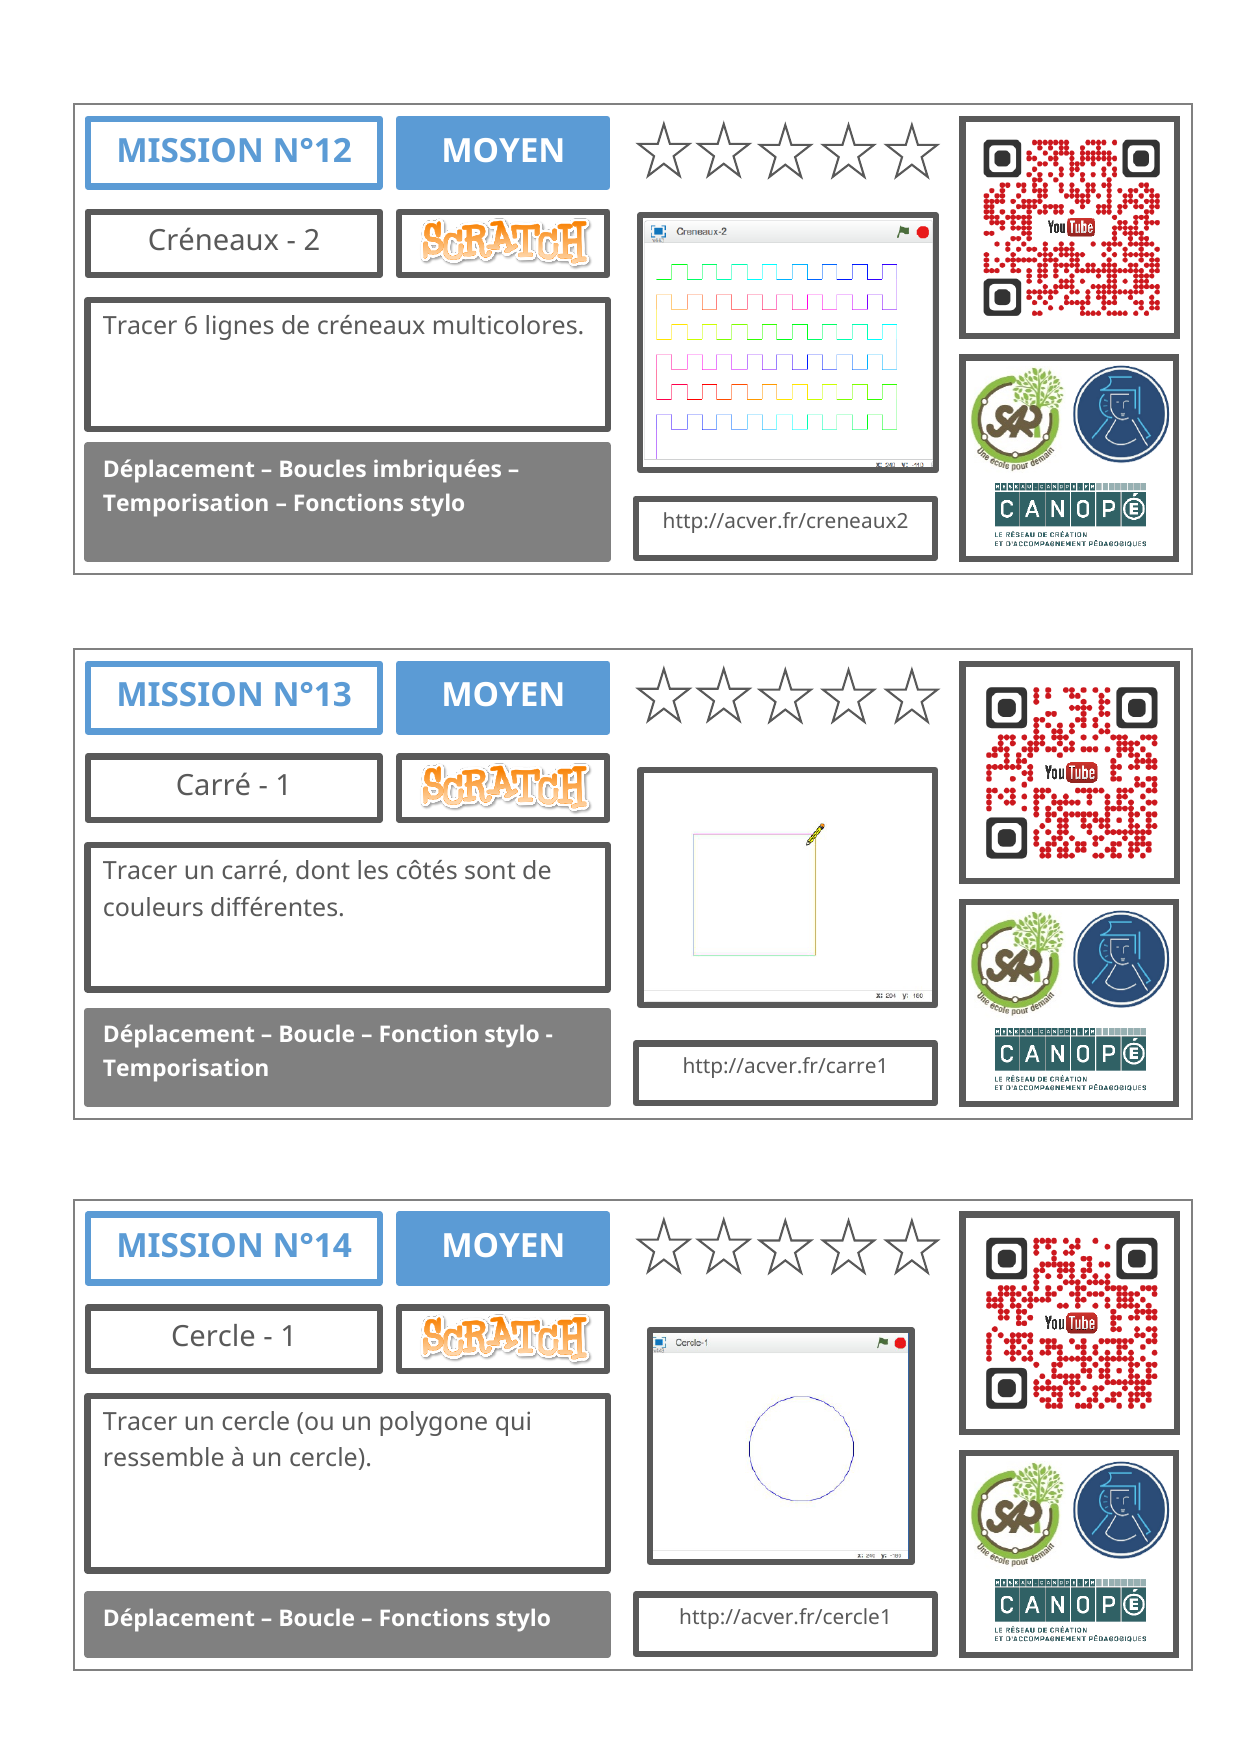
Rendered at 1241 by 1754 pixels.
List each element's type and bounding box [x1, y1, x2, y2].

picture [969, 1461, 1066, 1569]
picture [966, 122, 1174, 333]
picture [415, 212, 599, 275]
picture [644, 773, 932, 1002]
picture [966, 1218, 1174, 1429]
picture [415, 757, 599, 820]
picture [1071, 1461, 1171, 1559]
picture [993, 1577, 1147, 1643]
picture [969, 910, 1066, 1018]
picture [653, 1333, 909, 1559]
picture [966, 667, 1174, 878]
picture [415, 1308, 599, 1371]
picture [993, 1026, 1147, 1092]
picture [1071, 910, 1171, 1008]
picture [993, 481, 1147, 548]
picture [643, 218, 933, 467]
picture [1071, 365, 1171, 464]
picture [969, 366, 1066, 473]
